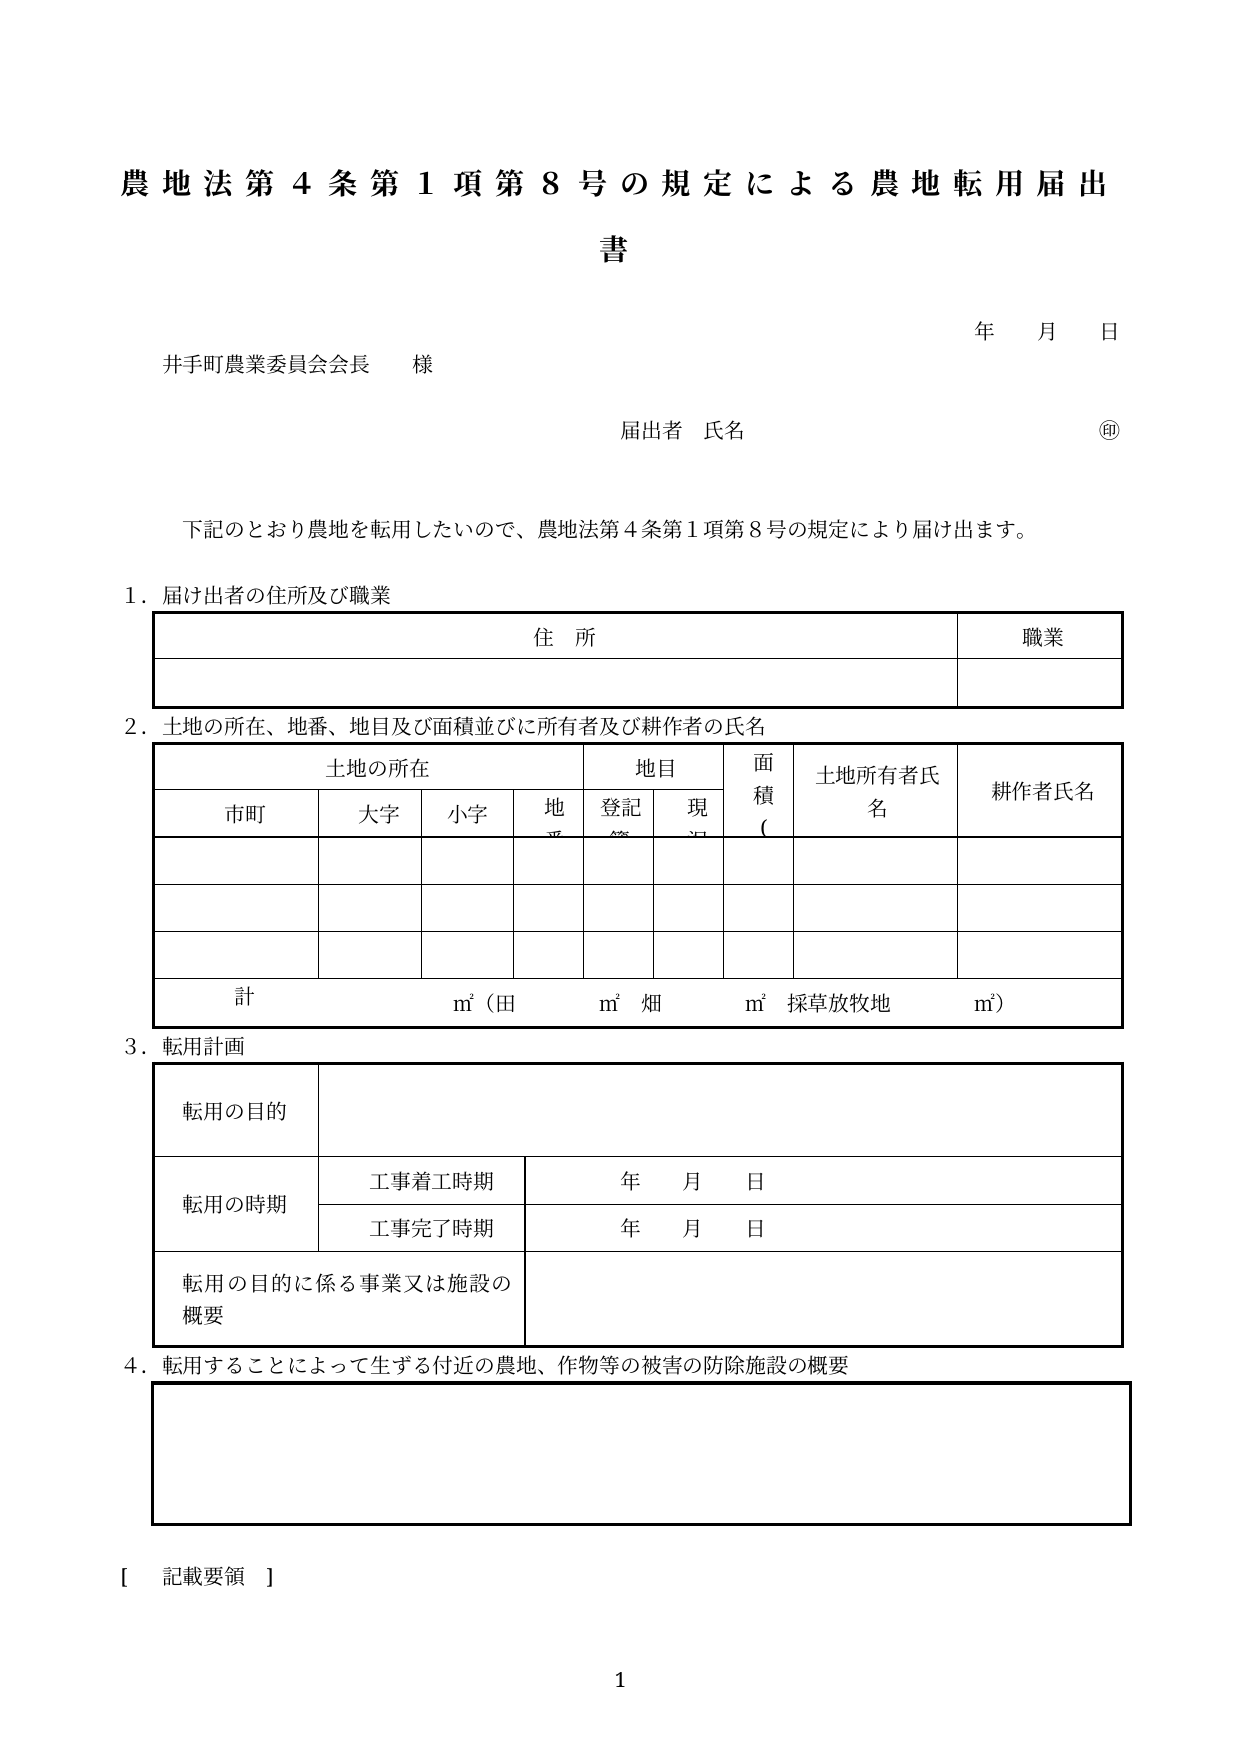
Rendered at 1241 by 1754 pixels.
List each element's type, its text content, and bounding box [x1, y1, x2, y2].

table_cell [155, 659, 957, 706]
table_cell [958, 885, 1121, 931]
table_header 職業 [958, 614, 1121, 658]
table_cell [514, 932, 583, 978]
table_cell 現況 [654, 790, 723, 836]
table_cell 転用の時期 [155, 1157, 318, 1251]
table_cell [514, 838, 583, 884]
table_cell [958, 932, 1121, 978]
table_cell 地番 [514, 790, 583, 836]
table_cell 小字 [422, 790, 513, 836]
table_cell 登記簿 [584, 790, 653, 836]
table_cell [422, 932, 513, 978]
table_cell [584, 838, 653, 884]
table_cell [155, 885, 318, 931]
table_cell 計 [155, 979, 318, 1026]
table_cell [514, 885, 583, 931]
table_cell [654, 838, 723, 884]
table_header 耕作者氏名 [958, 745, 1121, 836]
table_cell [654, 885, 723, 931]
table_header 土地の所在 [155, 745, 583, 789]
table_cell [958, 659, 1121, 706]
text １. 届け出者の住所及び職業 [120, 578, 1120, 611]
table_header 住 所 [155, 614, 957, 658]
text ２. 土地の所在、地番、地目及び面積並びに所有者及び耕作者の氏名 [120, 709, 1120, 742]
text ４. 転用することによって生ずる付近の農地、作物等の被害の防除施設の概要 [120, 1348, 1120, 1381]
table_cell [319, 838, 421, 884]
table_cell [526, 1252, 1121, 1345]
table_cell ㎡（田 ㎡ 畑 ㎡ 採草放牧地 ㎡） [318, 979, 1121, 1026]
list 井手町農業委員会会長 様 [120, 347, 1120, 380]
table_cell [319, 932, 421, 978]
table_cell [794, 932, 957, 978]
list 年 月 日 [120, 314, 1120, 347]
text 農地法第４条第１項第８号の規定による農地転用届出書 [120, 149, 1120, 281]
table_cell [724, 932, 793, 978]
table_cell [794, 885, 957, 931]
table_cell [724, 885, 793, 931]
table_header [319, 1065, 1121, 1156]
table_cell 工事着工時期 [319, 1157, 524, 1203]
table_cell 年 月 日 [526, 1157, 1121, 1203]
table_cell [584, 885, 653, 931]
table_header 転用の目的 [155, 1065, 318, 1156]
table_cell [724, 838, 793, 884]
text 下記のとおり農地を転用したいので、農地法第４条第１項第８号の規定により届け出ます。 [151, 512, 1120, 545]
table_cell [794, 838, 957, 884]
table_cell 市町 [155, 790, 318, 836]
text 届出者 氏名 ㊞ [120, 413, 1120, 446]
table_cell [958, 838, 1121, 884]
table_header 面積 (㎡) [724, 745, 793, 836]
text [ 記載要領 ] [120, 1559, 1120, 1592]
table_cell [422, 838, 513, 884]
table_cell 年 月 日 [526, 1205, 1121, 1251]
table_cell 工事完了時期 [319, 1205, 524, 1251]
table_cell [654, 932, 723, 978]
table_cell 大字 [319, 790, 421, 836]
table_header 土地所有者氏名 [794, 745, 957, 836]
table_header 地目 [584, 745, 723, 789]
table_cell [319, 885, 421, 931]
table_cell [155, 838, 318, 884]
table_cell [155, 932, 318, 978]
table_header [154, 1385, 1129, 1523]
table_cell 転用の目的に係る事業又は施設の概要 [155, 1252, 524, 1345]
text ３. 転用計画 [120, 1029, 1120, 1062]
table_cell [584, 932, 653, 978]
table_cell [422, 885, 513, 931]
